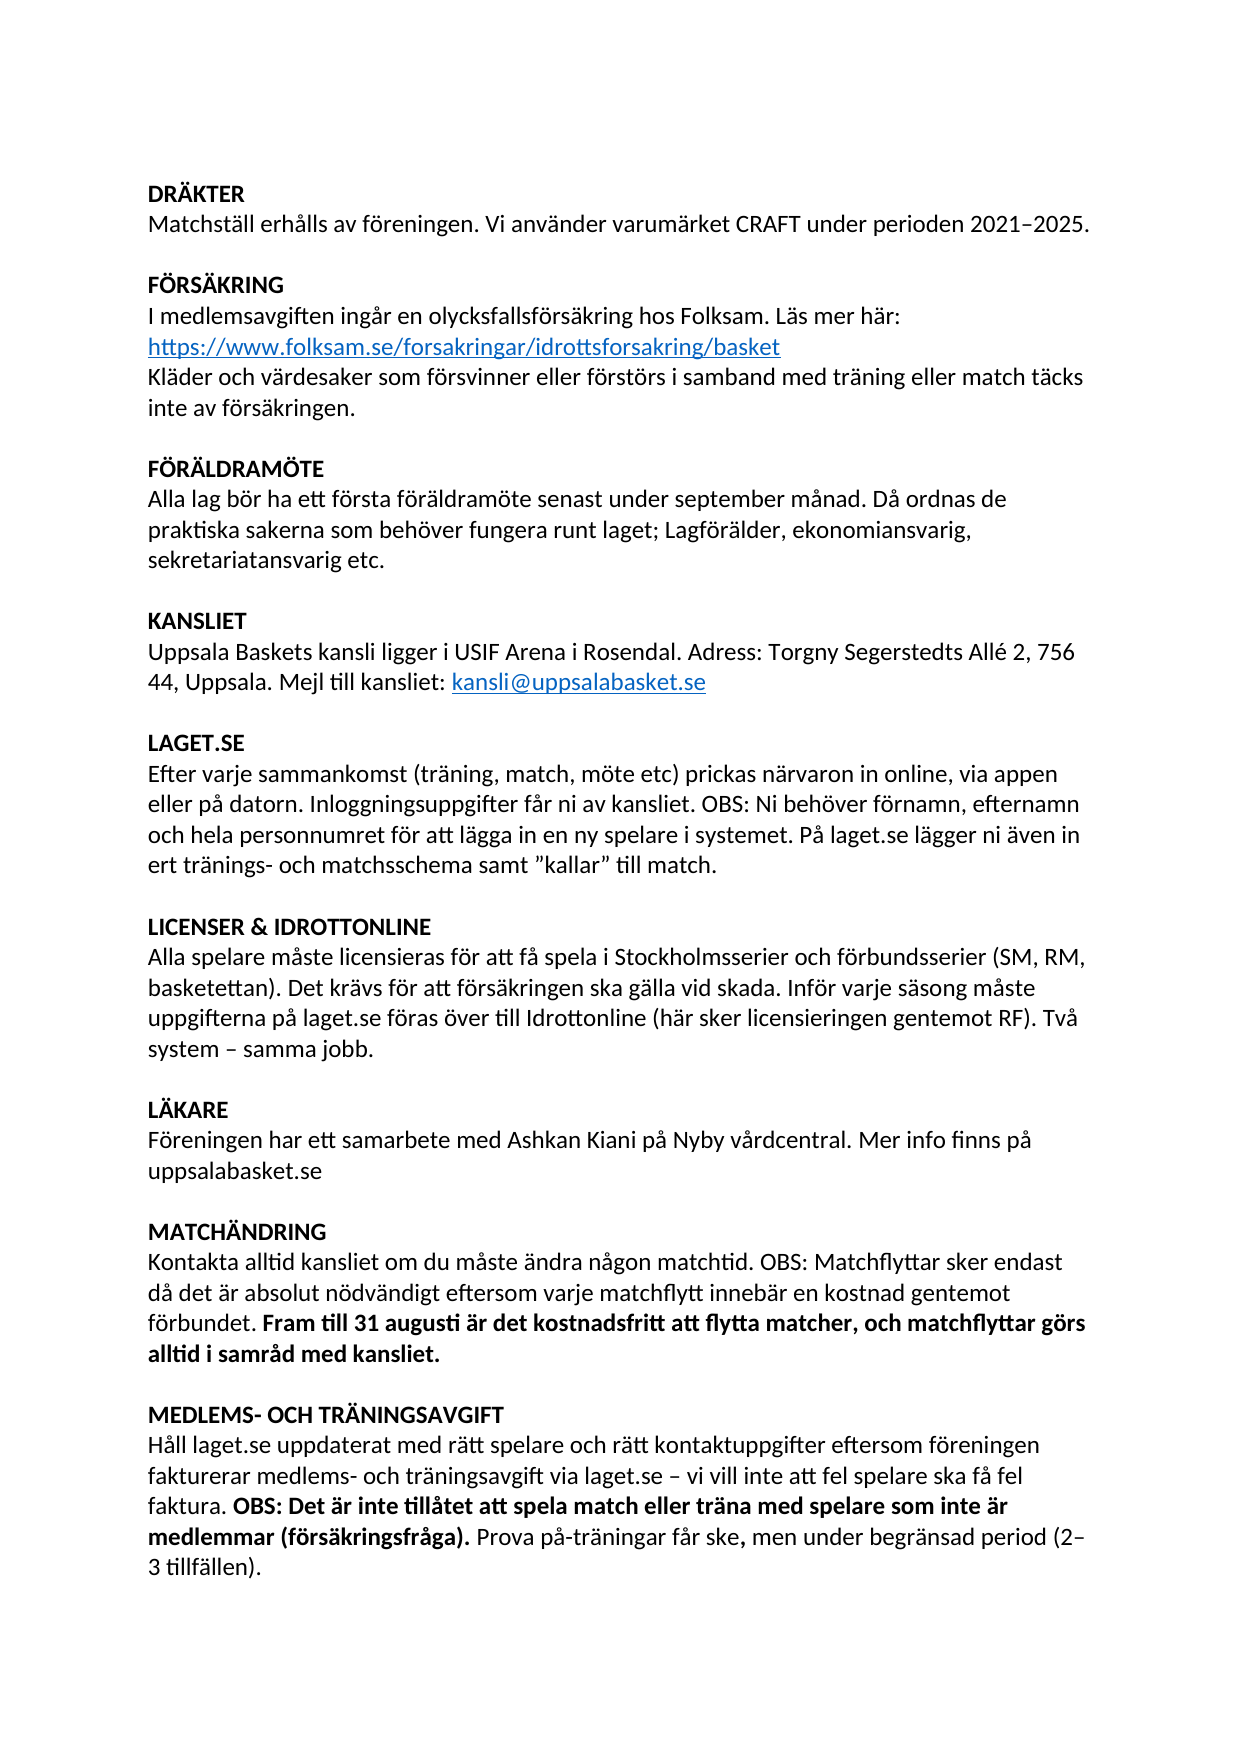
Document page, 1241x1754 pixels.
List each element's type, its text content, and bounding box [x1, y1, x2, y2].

text FÖRÄLDRAMÖTE [148, 453, 1093, 483]
text Kläder och värdesaker som försvinner eller förstörs i samband med träning eller match täcks inte av försäkringen. [148, 361, 1093, 422]
text DRÄKTER [148, 178, 1093, 209]
text Uppsala Baskets kansli ligger i USIF Arena i Rosendal. Adress: Torgny Segerstedts Allé 2, 756 44, Uppsala. Mejl till kansliet: kansli@uppsalabasket.se [148, 636, 1093, 697]
text I medlemsavgiften ingår en olycksfallsförsäkring hos Folksam. Läs mer här: https://www.folksam.se/forsakringar/idrottsforsakring/basket [148, 300, 1093, 361]
text Föreningen har ett samarbete med Ashkan Kiani på Nyby vårdcentral. Mer info finns på uppsalabasket.se [148, 1124, 1093, 1185]
text Alla lag bör ha ett första föräldramöte senast under september månad. Då ordnas de praktiska sakerna som behöver fungera runt laget; Lagförälder, ekonomiansvarig, sekretariatansvarig etc. [148, 483, 1093, 575]
text LAGET.SE [148, 727, 1093, 758]
text LÄKARE [148, 1094, 1093, 1124]
text LICENSER & IDROTTONLINE [148, 911, 1093, 941]
text Alla spelare måste licensieras för att få spela i Stockholmsserier och förbundsserier (SM, RM, basketettan). Det krävs för att försäkringen ska gälla vid skada. Inför varje säsong måste uppgifterna på laget.se föras över till Idrottonline (här sker licensieringen gentemot RF). Två system – samma jobb. [148, 941, 1093, 1063]
text Efter varje sammankomst (träning, match, möte etc) prickas närvaron in online, via appen eller på datorn. Inloggningsuppgifter får ni av kansliet. OBS: Ni behöver förnamn, efternamn och hela personnumret för att lägga in en ny spelare i systemet. På laget.se lägger ni även in ert tränings- och matchsschema samt ”kallar” till match. [148, 758, 1093, 880]
text FÖRSÄKRING [148, 270, 1093, 300]
text Håll laget.se uppdaterat med rätt spelare och rätt kontaktuppgifter eftersom föreningen fakturerar medlems- och träningsavgift via laget.se – vi vill inte att fel spelare ska få fel faktura. OBS: Det är inte tillåtet att spela match eller träna med spelare som inte är medlemmar (försäkringsfråga). Prova på-träningar får ske, men under begränsad period (2–3 tillfällen). [148, 1429, 1093, 1582]
text Kontakta alltid kansliet om du måste ändra någon matchtid. OBS: Matchflyttar sker endast då det är absolut nödvändigt eftersom varje matchflytt innebär en kostnad gentemot förbundet. Fram till 31 augusti är det kostnadsfritt att flytta matcher, och matchflyttar görs alltid i samråd med kansliet. [148, 1246, 1093, 1368]
text KANSLIET [148, 605, 1093, 636]
text MEDLEMS- OCH TRÄNINGSAVGIFT [148, 1399, 1093, 1429]
text Matchställ erhålls av föreningen. Vi använder varumärket CRAFT under perioden 2021–2025. [148, 209, 1093, 239]
text MATCHÄNDRING [148, 1216, 1093, 1246]
